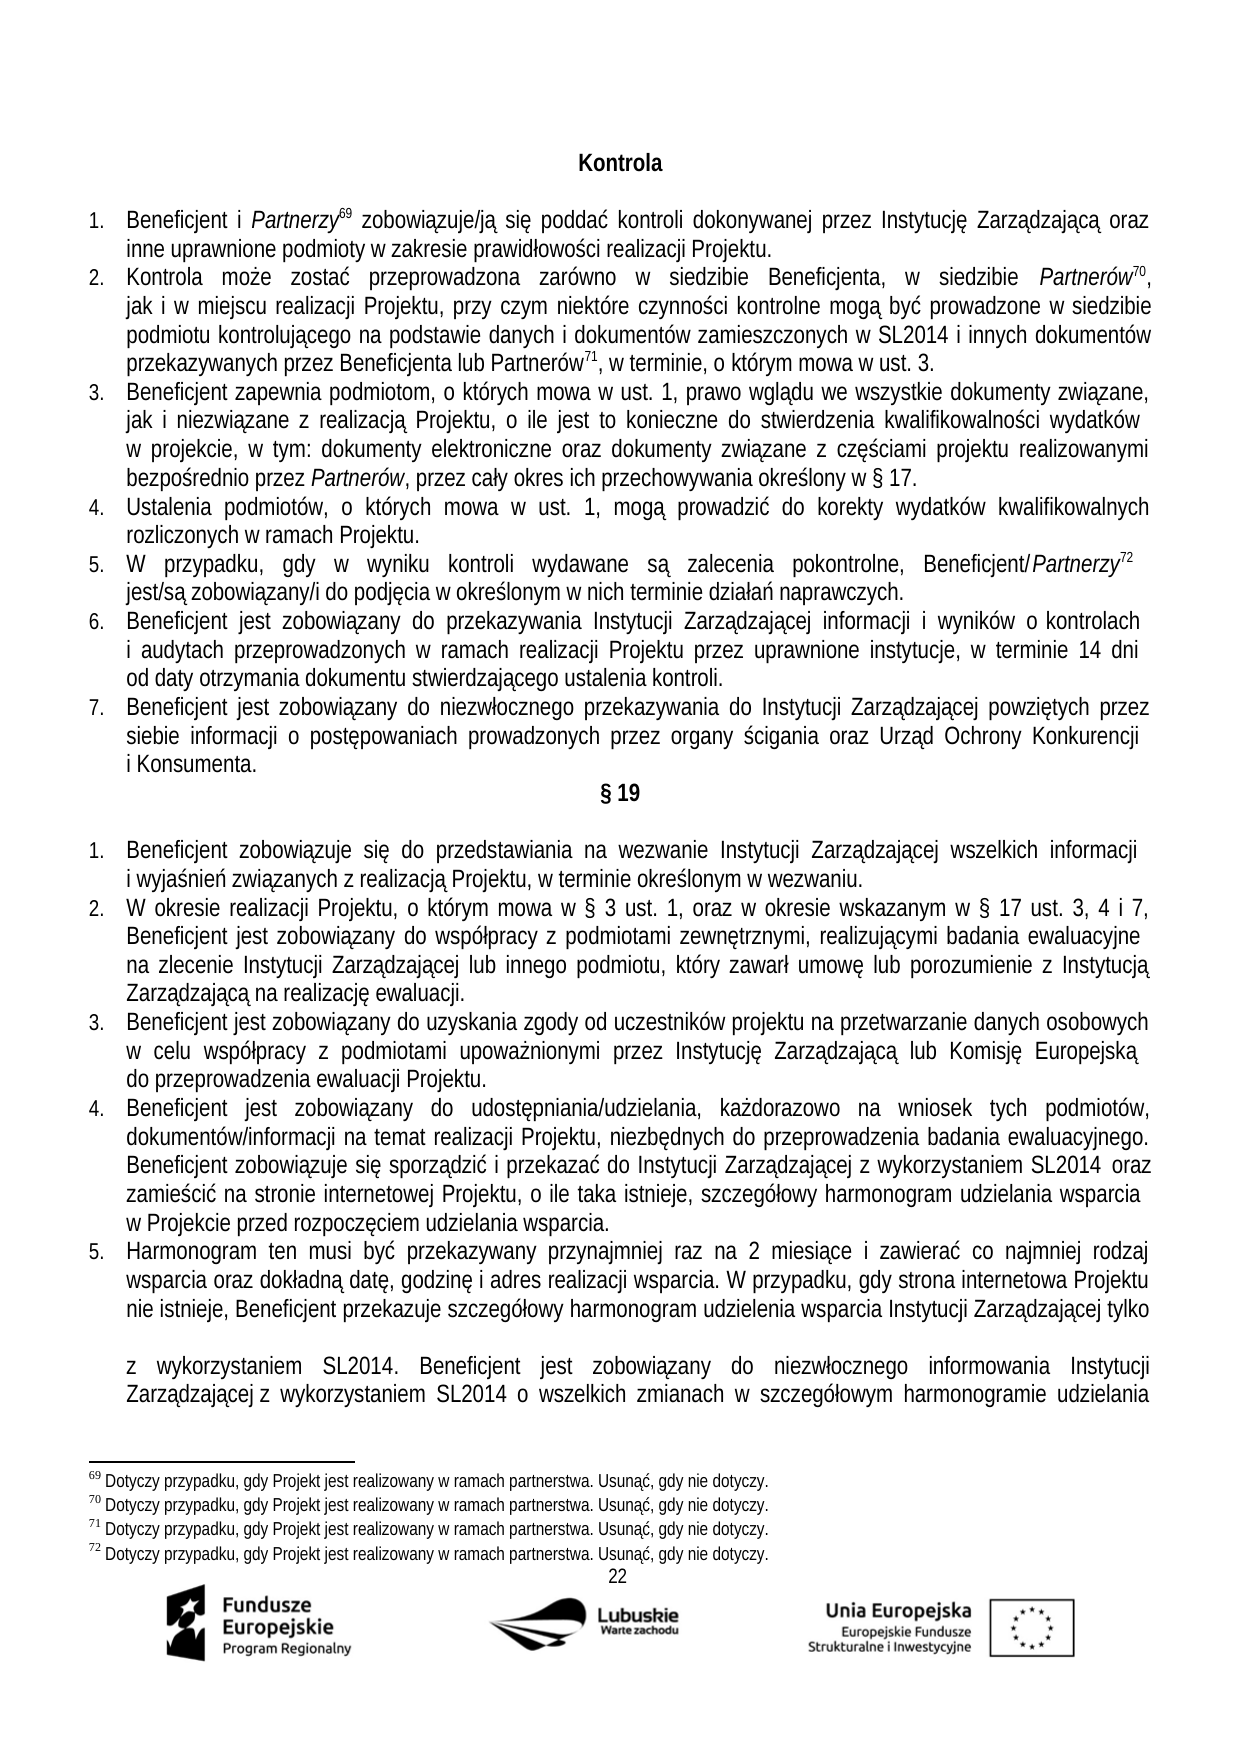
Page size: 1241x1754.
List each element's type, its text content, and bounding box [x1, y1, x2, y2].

list W przypadku, gdy w wyniku kontroli wydawane są zalecenia pokontrolne, Beneficjent/Partnerzy jest/są zobowiązany/i do podjęcia w określonym w nich terminie działań naprawczych. [89, 549, 1152, 606]
list Kontrola może zostać przeprowadzona zarówno w siedzibie Beneficjenta, w siedzibie Partnerów, jak i w miejscu realizacji Projektu, przy czym niektóre czynności kontrolne mogą być prowadzone w siedzibie podmiotu kontrolującego na podstawie danych i dokumentów zamieszczonych w SL2014 i innych dokumentów przekazywanych przez Beneficjenta lub Partnerów, w terminie, o którym mowa w ust. 3. [89, 262, 1152, 377]
picture [147, 1564, 1093, 1681]
list Beneficjent jest zobowiązany do uzyskania zgody od uczestników projektu na przetwarzanie danych osobowych w celu współpracy z podmiotami upoważnionymi przez Instytucję Zarządzającą lub Komisję Europejską do przeprowadzenia ewaluacji Projektu. [89, 1007, 1152, 1093]
list Beneficjent jest zobowiązany do udostępniania/udzielania, każdorazowo na wniosek tych podmiotów, dokumentów/informacji na temat realizacji Projektu, niezbędnych do przeprowadzenia badania ewaluacyjnego. Beneficjent zobowiązuje się sporządzić i przekazać do Instytucji Zarządzającej z wykorzystaniem SL2014 oraz zamieścić na stronie internetowej Projektu, o ile taka istnieje, szczegółowy harmonogram udzielania wsparcia w Projekcie przed rozpoczęciem udzielania wsparcia. [89, 1093, 1152, 1236]
text § 19 [89, 778, 1152, 807]
list Ustalenia podmiotów, o których mowa w ust. 1, mogą prowadzić do korekty wydatków kwalifikowalnych rozliczonych w ramach Projektu. [89, 491, 1152, 549]
list W okresie realizacji Projektu, o którym mowa w § 3 ust. 1, oraz w okresie wskazanym w § 17 ust. 3, 4 i 7, Beneficjent jest zobowiązany do współpracy z podmiotami zewnętrznymi, realizującymi badania ewaluacyjne na zlecenie Instytucji Zarządzającej lub innego podmiotu, który zawarł umowę lub porozumienie z Instytucją Zarządzającą na realizację ewaluacji. [89, 892, 1152, 1007]
list Beneficjent jest zobowiązany do przekazywania Instytucji Zarządzającej informacji i wyników o kontrolach i audytach przeprowadzonych w ramach realizacji Projektu przez uprawnione instytucje, w terminie 14 dni od daty otrzymania dokumentu stwierdzającego ustalenia kontroli. [89, 606, 1152, 692]
list Beneficjent zapewnia podmiotom, o których mowa w ust. 1, prawo wglądu we wszystkie dokumenty związane, jak i niezwiązane z realizacją Projektu, o ile jest to konieczne do stwierdzenia kwalifikowalności wydatków w projekcie, w tym: dokumenty elektroniczne oraz dokumenty związane z częściami projektu realizowanymi bezpośrednio przez Partnerów, przez cały okres ich przechowywania określony w § 17. [89, 377, 1152, 491]
text Kontrola [89, 148, 1152, 176]
list Beneficjent jest zobowiązany do niezwłocznego przekazywania do Instytucji Zarządzającej powziętych przez siebie informacji o postępowaniach prowadzonych przez organy ścigania oraz Urząd Ochrony Konkurencji i Konsumenta. [89, 692, 1152, 778]
list Beneficjent i Partnerzy zobowiązuje/ją się poddać kontroli dokonywanej przez Instytucję Zarządzającą oraz inne uprawnione podmioty w zakresie prawidłowości realizacji Projektu. [89, 205, 1152, 262]
list Beneficjent zobowiązuje się do przedstawiania na wezwanie Instytucji Zarządzającej wszelkich informacji i wyjaśnień związanych z realizacją Projektu, w terminie określonym w wezwaniu. [89, 835, 1152, 892]
